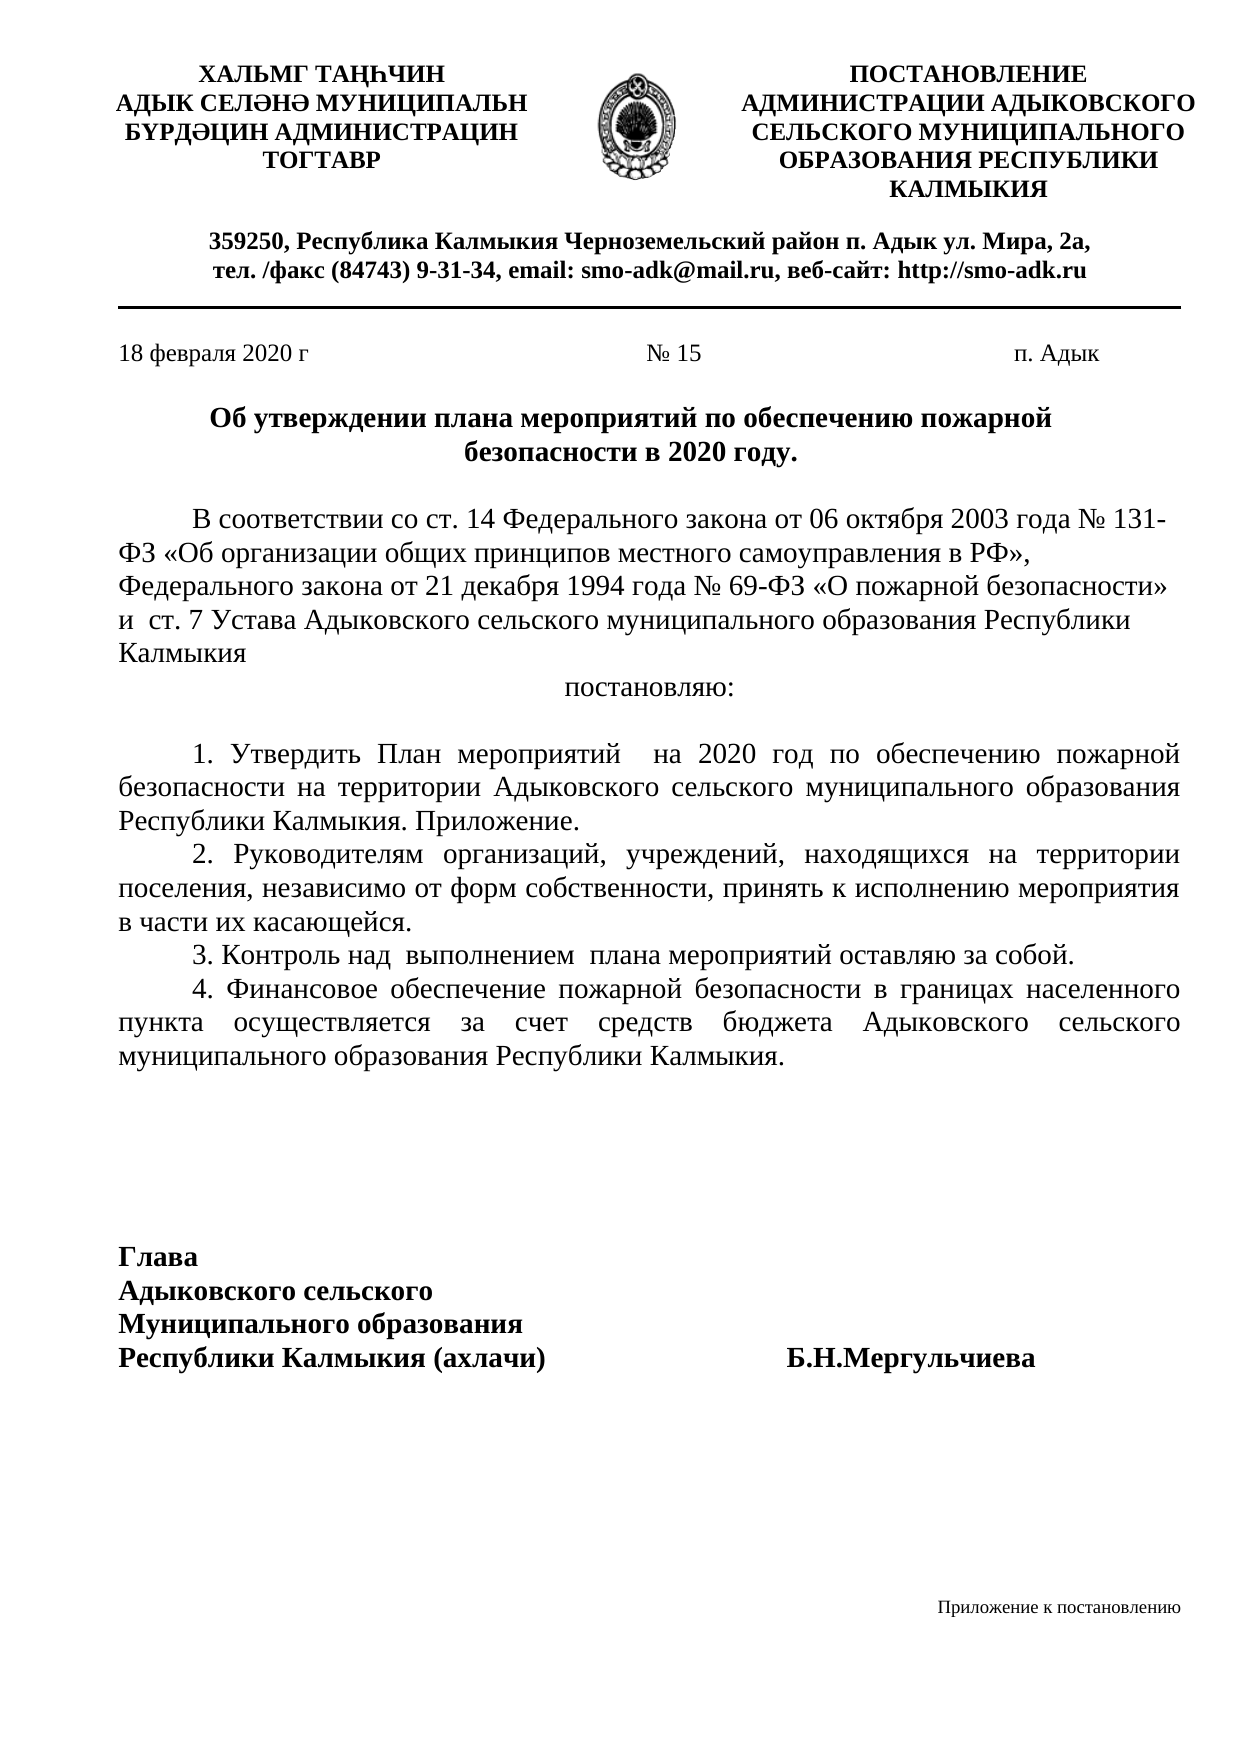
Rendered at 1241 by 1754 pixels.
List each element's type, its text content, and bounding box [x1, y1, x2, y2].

table_header ХАЛЬМГ ТАҢҺЧИН АДЫК СЕЛӘНӘ МУНИЦИПАЛЬН БҮРДӘЦИН АДМИНИСТРАЦИН ТОГТАВР [82, 59, 561, 226]
text Республики Калмыкия (ахлачи) Б.Н.Мергульчиева [118, 1340, 1181, 1373]
text Приложение к постановлению [118, 1596, 1181, 1618]
text 359250, Республика Калмыкия Черноземельский район п. Адык ул. Мира, 2а, [118, 226, 1181, 255]
text 2. Руководителям организаций, учреждений, находящихся на территории поселения, независимо от форм собственности, принять к исполнению мероприятия в части их касающейся. [118, 837, 1181, 937]
text 18 февраля 2020 г № 15 п. Адык [118, 338, 1181, 367]
text Глава [118, 1239, 1181, 1273]
text 4. Финансовое обеспечение пожарной безопасности в границах населенного пункта осуществляется за счет средств бюджета Адыковского сельского муниципального образования Республики Калмыкия. [118, 971, 1181, 1071]
text тел. /факс (84743) 9-31-34, email: smo-adk@mail.ru, веб-сайт: http://smo-adk.ru [118, 255, 1181, 306]
table_header [561, 59, 719, 226]
text 1. Утвердить План мероприятий на 2020 год по обеспечению пожарной безопасности на территории Адыковского сельского муниципального образования Республики Калмыкия. Приложение. [118, 736, 1181, 837]
text Адыковского сельского [118, 1273, 1181, 1306]
text безопасности в 2020 году. [81, 434, 1181, 468]
text постановляю: [118, 669, 1181, 702]
text Муниципального образования [118, 1306, 1181, 1340]
text В соответствии со ст. 14 Федерального закона от 06 октября 2003 года № 131-ФЗ «Об организации общих принципов местного самоуправления в РФ», Федерального закона от 21 декабря 1994 года № 69-ФЗ «О пожарной безопасности» и ст. 7 Устава Адыковского сельского муниципального образования Республики Калмыкия [118, 501, 1181, 669]
table_header ПОСТАНОВЛЕНИЕ АДМИНИСТРАЦИИ АДЫКОВСКОГО СЕЛЬСКОГО МУНИЦИПАЛЬНОГО ОБРАЗОВАНИЯ РЕСПУБЛИКИ КАЛМЫКИЯ [719, 59, 1218, 226]
text Об утверждении плана мероприятий по обеспечению пожарной [81, 401, 1181, 434]
text 3. Контроль над выполнением плана мероприятий оставляю за собой. [118, 937, 1181, 971]
